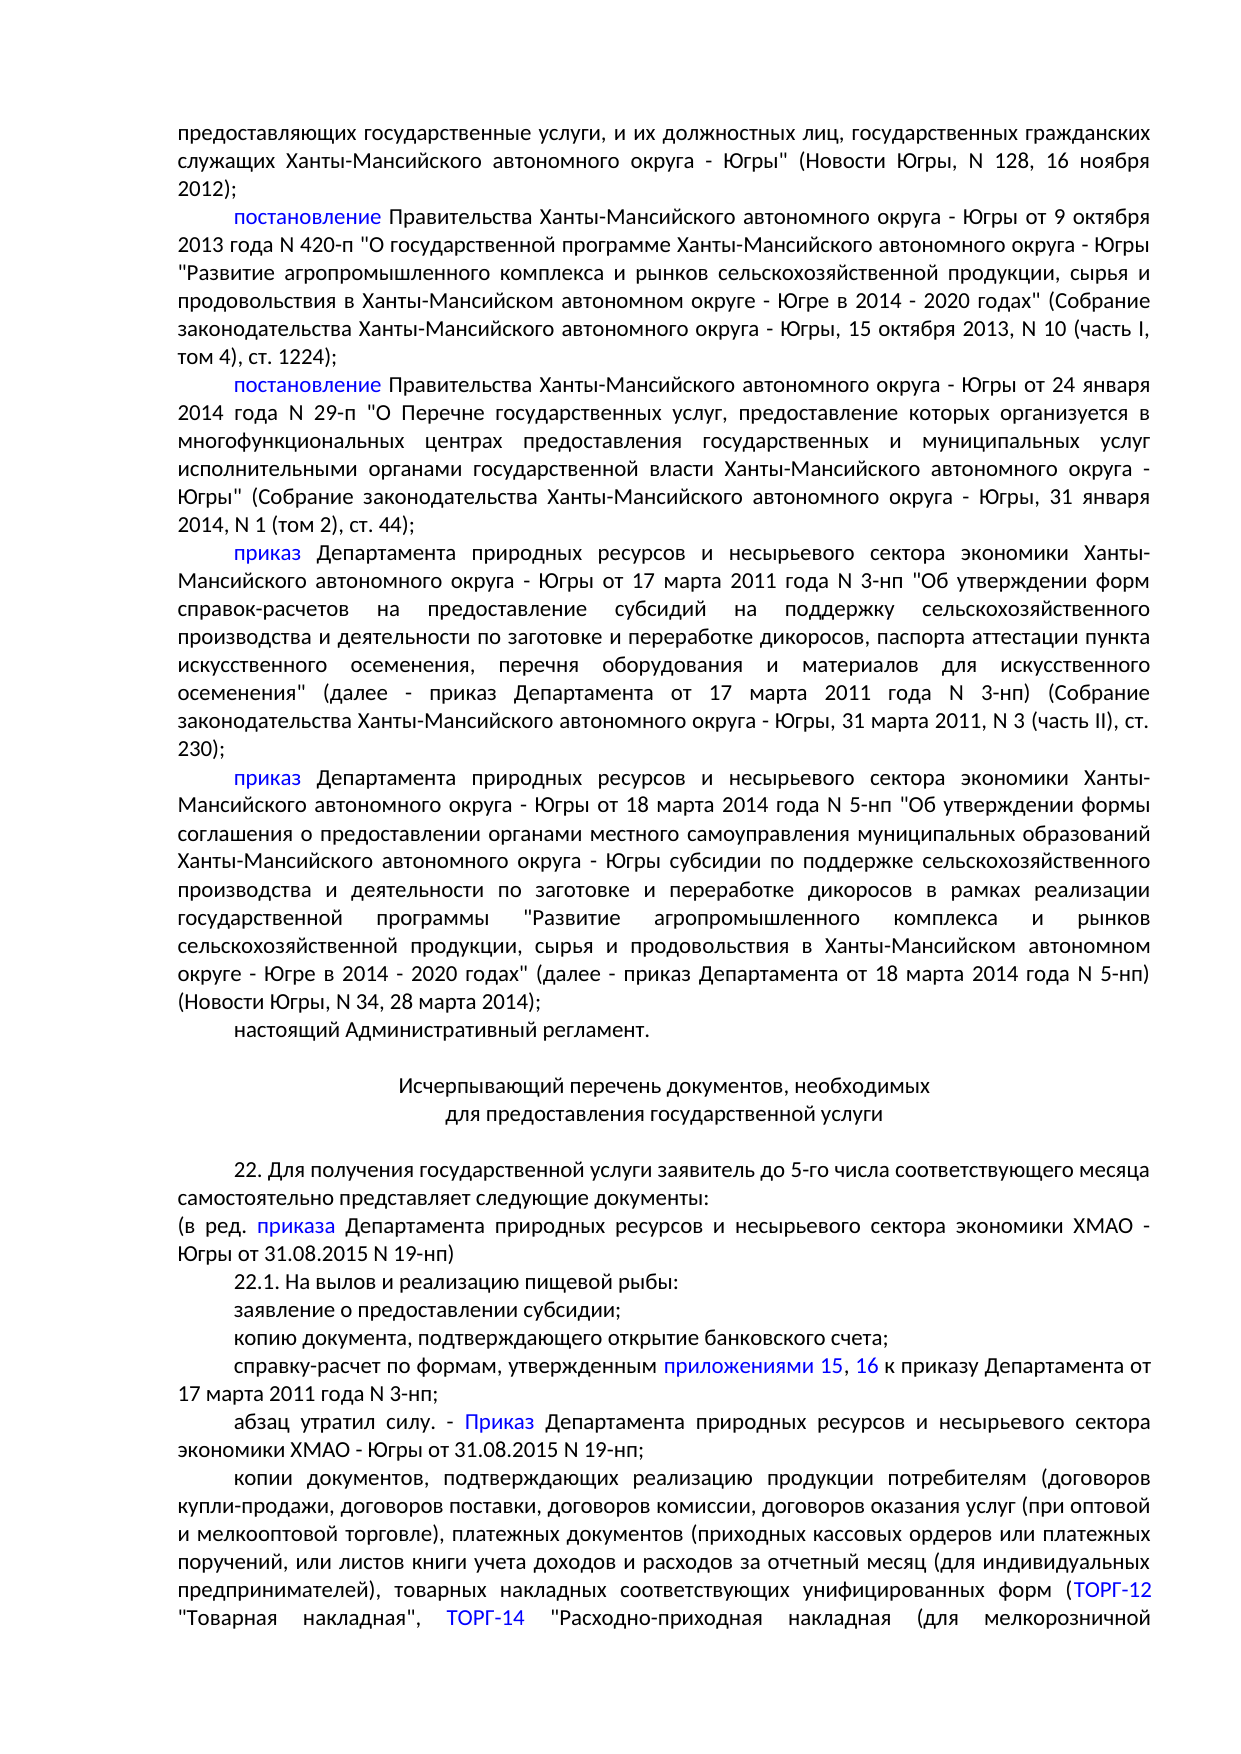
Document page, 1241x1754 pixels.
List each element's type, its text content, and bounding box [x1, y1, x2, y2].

text абзац утратил силу. - Приказ Департамента природных ресурсов и несырьевого сектора экономики ХМАО - Югры от 31.08.2015 N 19-нп; [177, 1407, 1152, 1463]
text приказ Департамента природных ресурсов и несырьевого сектора экономики Ханты-Мансийского автономного округа - Югры от 17 марта 2011 года N 3-нп "Об утверждении форм справок-расчетов на предоставление субсидий на поддержку сельскохозяйственного производства и деятельности по заготовке и переработке дикоросов, паспорта аттестации пункта искусственного осеменения, перечня оборудования и материалов для искусственного осеменения" (далее - приказ Департамента от 17 марта 2011 года N 3-нп) (Собрание законодательства Ханты-Мансийского автономного округа - Югры, 31 марта 2011, N 3 (часть II), ст. 230); [177, 538, 1152, 763]
text справку-расчет по формам, утвержденным приложениями 15, 16 к приказу Департамента от 17 марта 2011 года N 3-нп; [177, 1351, 1152, 1407]
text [177, 118, 1152, 202]
text настоящий Административный регламент. [177, 1015, 1152, 1043]
text (в ред. приказа Департамента природных ресурсов и несырьевого сектора экономики ХМАО - Югры от 31.08.2015 N 19-нп) [177, 1211, 1152, 1267]
text Исчерпывающий перечень документов, необходимых [177, 1071, 1152, 1099]
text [177, 1463, 1152, 1631]
text 22. Для получения государственной услуги заявитель до 5-го числа соответствующего месяца самостоятельно представляет следующие документы: [177, 1155, 1152, 1211]
text приказ Департамента природных ресурсов и несырьевого сектора экономики Ханты-Мансийского автономного округа - Югры от 18 марта 2014 года N 5-нп "Об утверждении формы соглашения о предоставлении органами местного самоуправления муниципальных образований Ханты-Мансийского автономного округа - Югры субсидии по поддержке сельскохозяйственного производства и деятельности по заготовке и переработке дикоросов в рамках реализации государственной программы "Развитие агропромышленного комплекса и рынков сельскохозяйственной продукции, сырья и продовольствия в Ханты-Мансийском автономном округе - Югре в 2014 - 2020 годах" (далее - приказ Департамента от 18 марта 2014 года N 5-нп) (Новости Югры, N 34, 28 марта 2014); [177, 763, 1152, 1015]
text 22.1. На вылов и реализацию пищевой рыбы: [177, 1267, 1152, 1295]
text заявление о предоставлении субсидии; [177, 1295, 1152, 1323]
text постановление Правительства Ханты-Мансийского автономного округа - Югры от 24 января 2014 года N 29-п "О Перечне государственных услуг, предоставление которых организуется в многофункциональных центрах предоставления государственных и муниципальных услуг исполнительными органами государственной власти Ханты-Мансийского автономного округа - Югры" (Собрание законодательства Ханты-Мансийского автономного округа - Югры, 31 января 2014, N 1 (том 2), ст. 44); [177, 370, 1152, 538]
text постановление Правительства Ханты-Мансийского автономного округа - Югры от 9 октября 2013 года N 420-п "О государственной программе Ханты-Мансийского автономного округа - Югры "Развитие агропромышленного комплекса и рынков сельскохозяйственной продукции, сырья и продовольствия в Ханты-Мансийском автономном округе - Югре в 2014 - 2020 годах" (Собрание законодательства Ханты-Мансийского автономного округа - Югры, 15 октября 2013, N 10 (часть I, том 4), ст. 1224); [177, 202, 1152, 370]
text для предоставления государственной услуги [177, 1099, 1152, 1127]
text копию документа, подтверждающего открытие банковского счета; [177, 1323, 1152, 1351]
